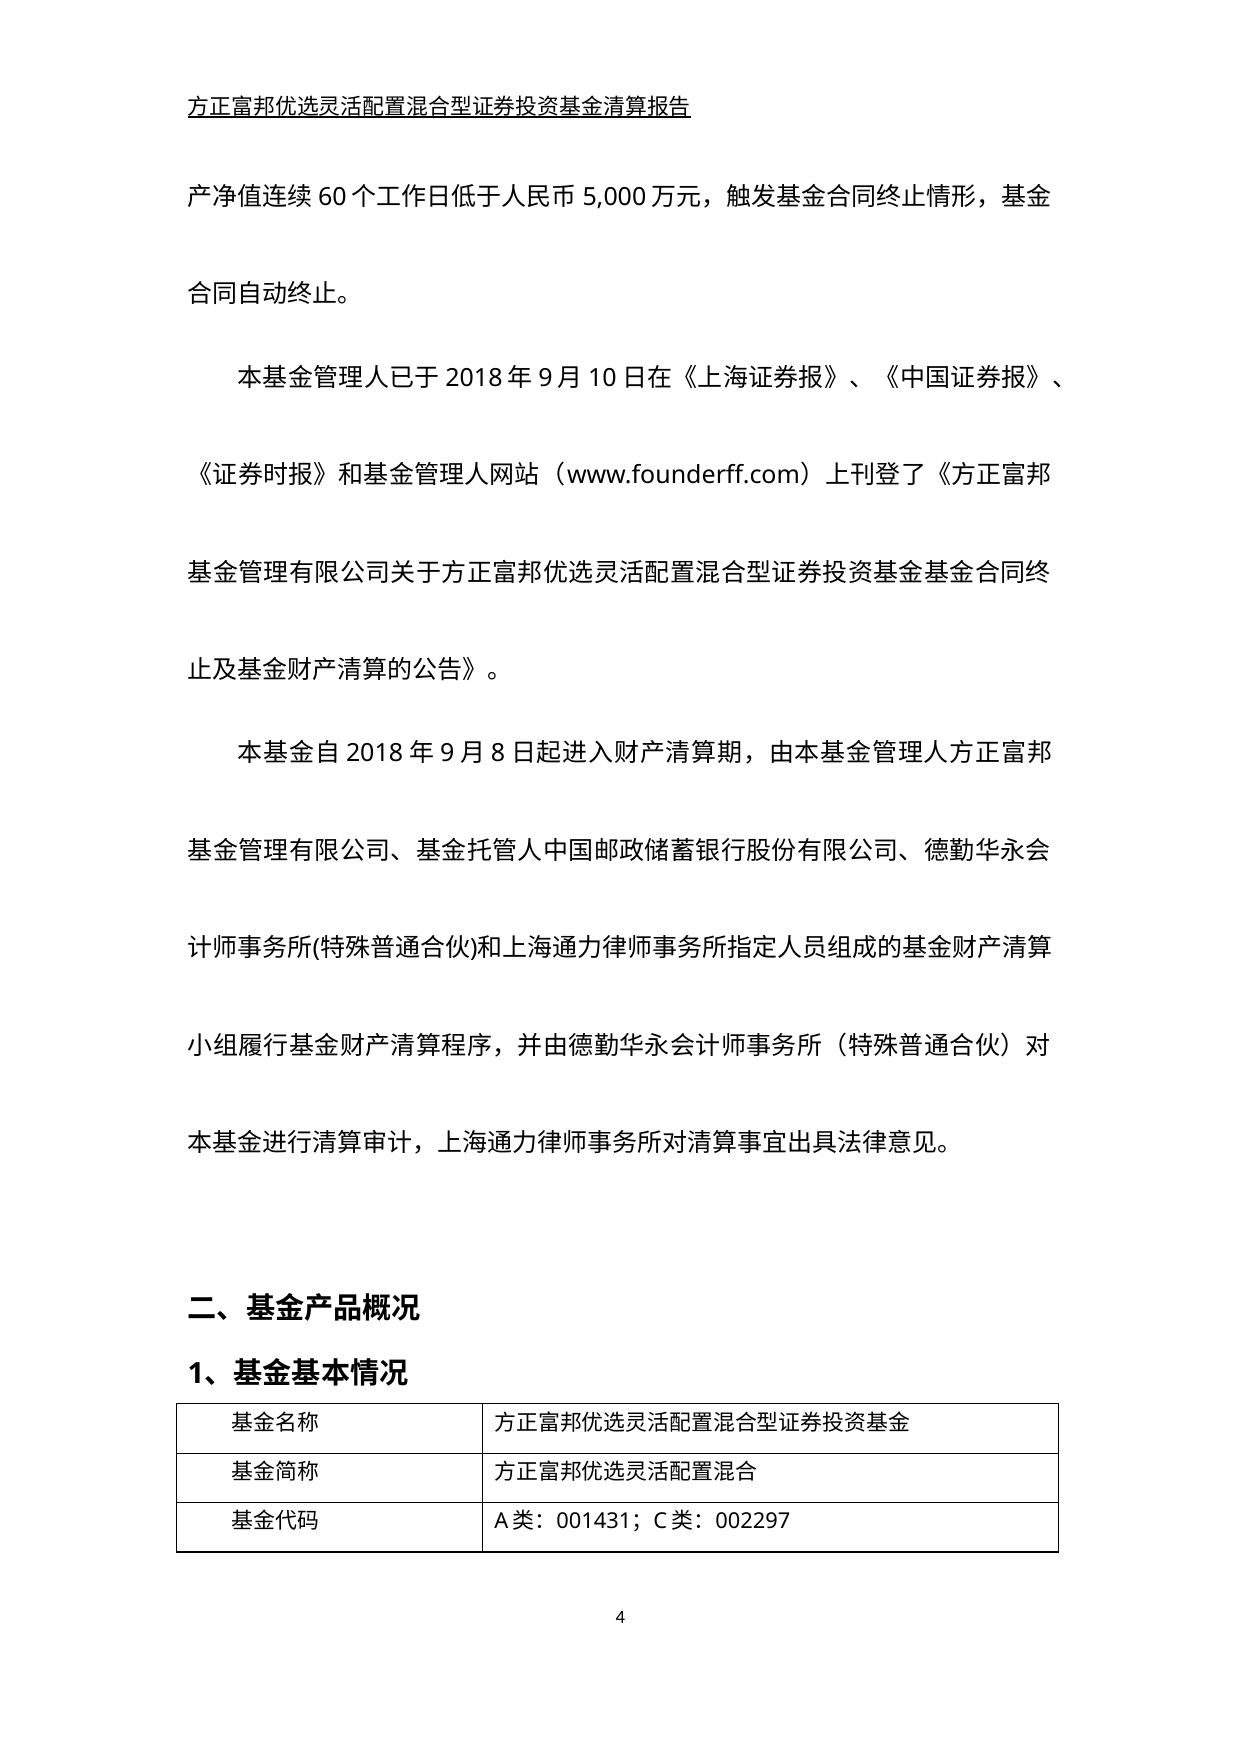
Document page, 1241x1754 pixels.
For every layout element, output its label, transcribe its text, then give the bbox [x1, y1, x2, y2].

text 本基金管理人已于2018年9月10日在《上海证券报》、《中国证券报》、《证券时报》和基金管理人网站（www.founderff.com）上刊登了《方正富邦基金管理有限公司关于方正富邦优选灵活配置混合型证券投资基金基金合同终止及基金财产清算的公告》。 [187, 343, 1053, 700]
text 本基金自2018年9月8日起进入财产清算期，由本基金管理人方正富邦基金管理有限公司、基金托管人中国邮政储蓄银行股份有限公司、德勤华永会计师事务所(特殊普通合伙)和上海通力律师事务所指定人员组成的基金财产清算小组履行基金财产清算程序，并由德勤华永会计师事务所（特殊普通合伙）对本基金进行清算审计，上海通力律师事务所对清算事宜出具法律意见。 [187, 718, 1053, 1173]
table_cell 基金代码 [177, 1503, 482, 1551]
subtitle 1、基金基本情况 [187, 1338, 1053, 1403]
table_header 基金名称 [177, 1404, 482, 1453]
table_header 方正富邦优选灵活配置混合型证券投资基金 [483, 1404, 1058, 1453]
subtitle 二、基金产品概况 [187, 1273, 1053, 1338]
table_cell 基金简称 [177, 1454, 482, 1502]
table_cell A类：001431；C类：002297 [483, 1503, 1058, 1551]
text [187, 162, 1053, 324]
table_cell 方正富邦优选灵活配置混合 [483, 1454, 1058, 1502]
